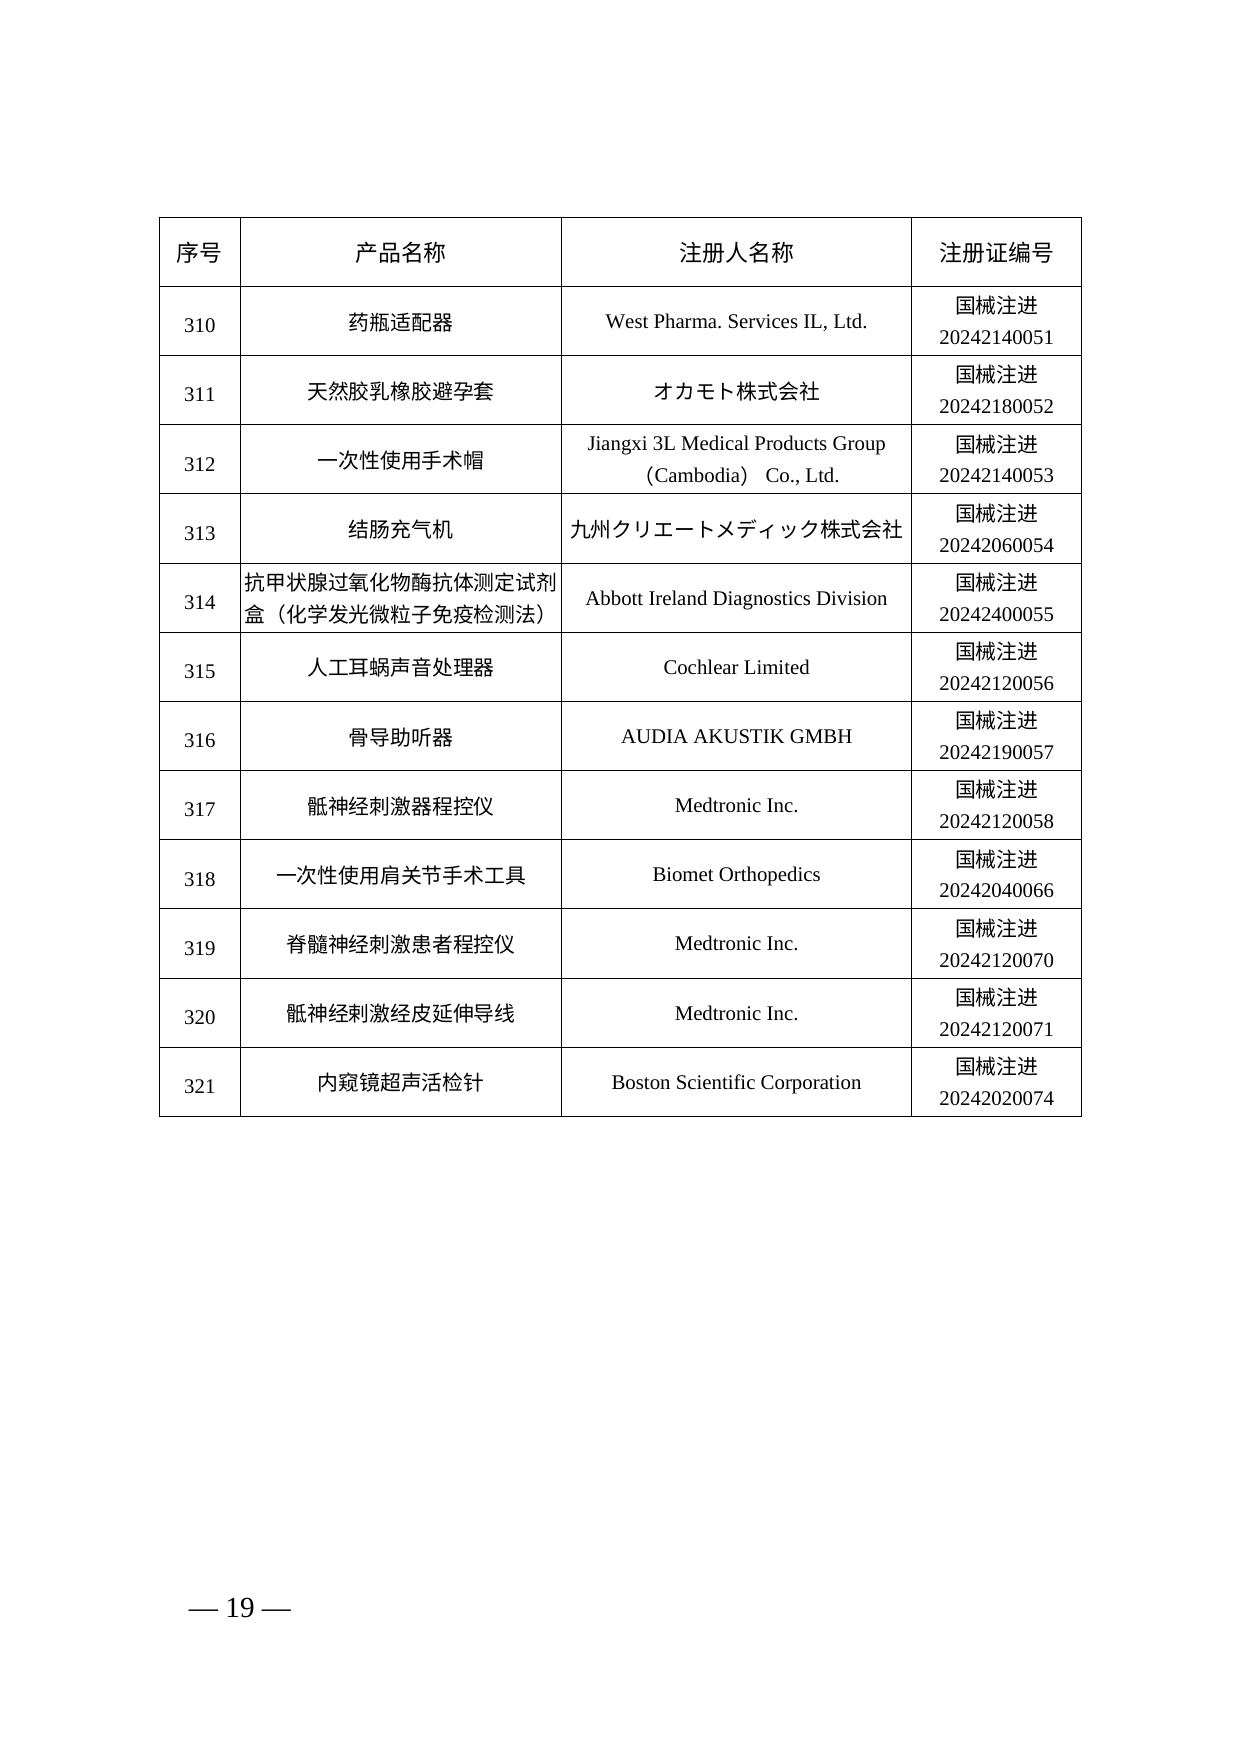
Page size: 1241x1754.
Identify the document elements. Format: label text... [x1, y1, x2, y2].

table_cell 国械注进20242190057 [912, 702, 1081, 770]
table_header 序号 [160, 218, 240, 286]
table_cell 311 [160, 356, 240, 424]
table_cell 314 [160, 564, 240, 632]
table_cell 国械注进20242120058 [912, 771, 1081, 839]
table_cell 312 [160, 425, 240, 493]
table_cell AUDIA AKUSTIK GMBH [562, 702, 911, 770]
table_cell 310 [160, 287, 240, 355]
table_cell West Pharma. Services IL, Ltd. [562, 287, 911, 355]
table_cell Cochlear Limited [562, 633, 911, 701]
table_cell オカモト株式会社 [562, 356, 911, 424]
table_cell Abbott Ireland Diagnostics Division [562, 564, 911, 632]
table_cell 318 [160, 840, 240, 908]
table_header 注册人名称 [562, 218, 911, 286]
table_cell 国械注进20242180052 [912, 356, 1081, 424]
table_cell 九州クリエートメディック株式会社 [562, 494, 911, 562]
table_cell 骶神经剌激经皮延伸导线 [241, 979, 561, 1047]
table_cell 一次性使用肩关节手术工具 [241, 840, 561, 908]
table_header 注册证编号 [912, 218, 1081, 286]
table_cell 315 [160, 633, 240, 701]
table_cell Biomet Orthopedics [562, 840, 911, 908]
table_cell Jiangxi 3L Medical Products Group （Cambodia） Co., Ltd. [562, 425, 911, 493]
table_header 产品名称 [241, 218, 561, 286]
table_cell Medtronic Inc. [562, 909, 911, 977]
table_cell 人工耳蜗声音处理器 [241, 633, 561, 701]
table_cell Medtronic Inc. [562, 771, 911, 839]
table_cell 内窥镜超声活检针 [241, 1048, 561, 1116]
table_cell 脊髓神经刺激患者程控仪 [241, 909, 561, 977]
table_cell 国械注进20242400055 [912, 564, 1081, 632]
table_cell 药瓶适配器 [241, 287, 561, 355]
table_cell 国械注进20242140053 [912, 425, 1081, 493]
table_cell 321 [160, 1048, 240, 1116]
table_cell 313 [160, 494, 240, 562]
table_cell 国械注进20242140051 [912, 287, 1081, 355]
table_cell 国械注进20242120056 [912, 633, 1081, 701]
table_cell 国械注进20242060054 [912, 494, 1081, 562]
table_cell Boston Scientific Corporation [562, 1048, 911, 1116]
table_cell 结肠充气机 [241, 494, 561, 562]
table_cell 国械注进20242040066 [912, 840, 1081, 908]
table_cell 国械注进20242020074 [912, 1048, 1081, 1116]
table_cell Medtronic Inc. [562, 979, 911, 1047]
table_cell 国械注进20242120070 [912, 909, 1081, 977]
table_cell 一次性使用手术帽 [241, 425, 561, 493]
table_cell 320 [160, 979, 240, 1047]
table_cell 骨导助听器 [241, 702, 561, 770]
table_cell 天然胶乳橡胶避孕套 [241, 356, 561, 424]
table_cell 抗甲状腺过氧化物酶抗体测定试剂盒（化学发光微粒子免疫检测法） [241, 564, 561, 632]
table_cell 319 [160, 909, 240, 977]
table_cell 317 [160, 771, 240, 839]
table_cell 316 [160, 702, 240, 770]
table_cell 国械注进20242120071 [912, 979, 1081, 1047]
table_cell 骶神经刺激器程控仪 [241, 771, 561, 839]
